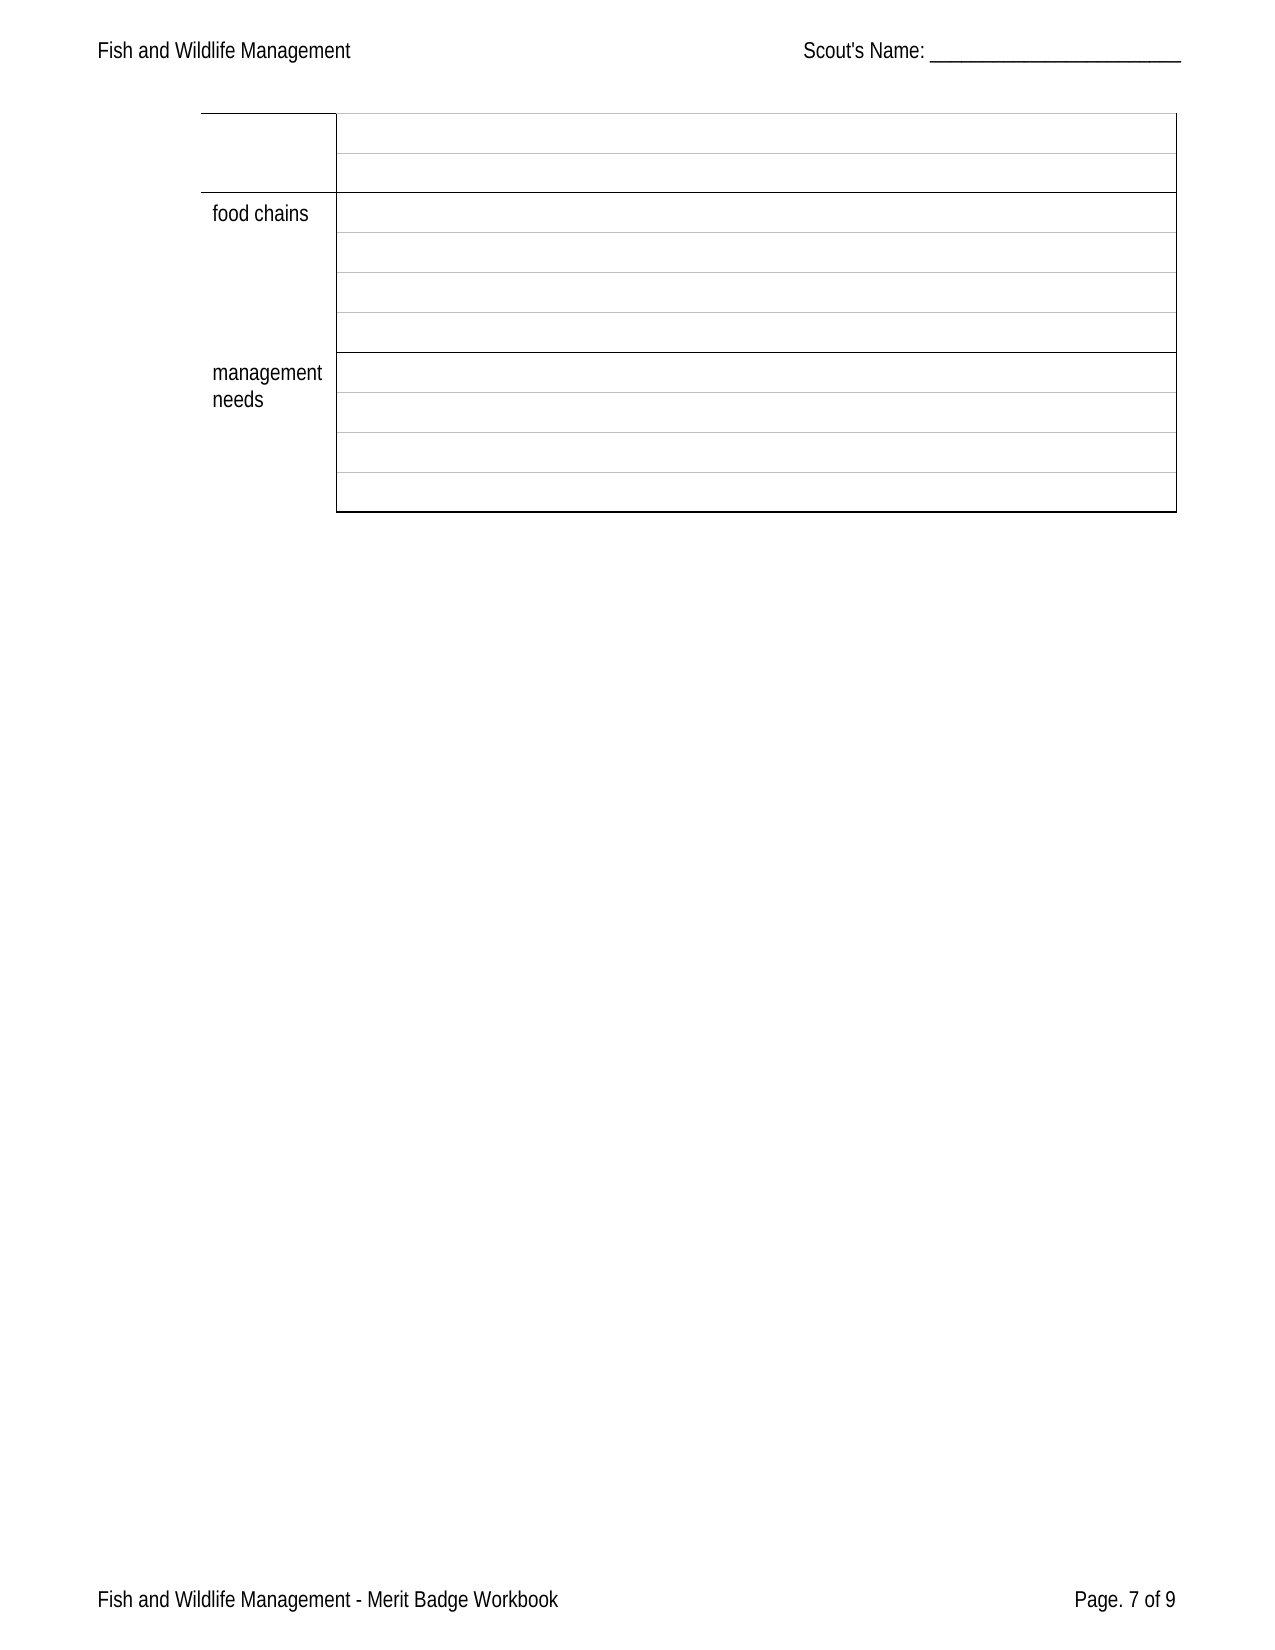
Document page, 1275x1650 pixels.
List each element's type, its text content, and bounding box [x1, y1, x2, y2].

table_cell [337, 273, 1176, 312]
table_cell [337, 433, 1176, 472]
table_cell [337, 233, 1176, 272]
table_cell food chains [201, 193, 336, 352]
table_cell [337, 114, 1176, 152]
table_cell [337, 353, 1176, 392]
table_cell [337, 193, 1176, 232]
table_cell [337, 473, 1176, 511]
table_cell [337, 313, 1176, 352]
table_cell [337, 393, 1176, 432]
table_cell [337, 154, 1176, 192]
table_cell management needs [201, 352, 336, 511]
